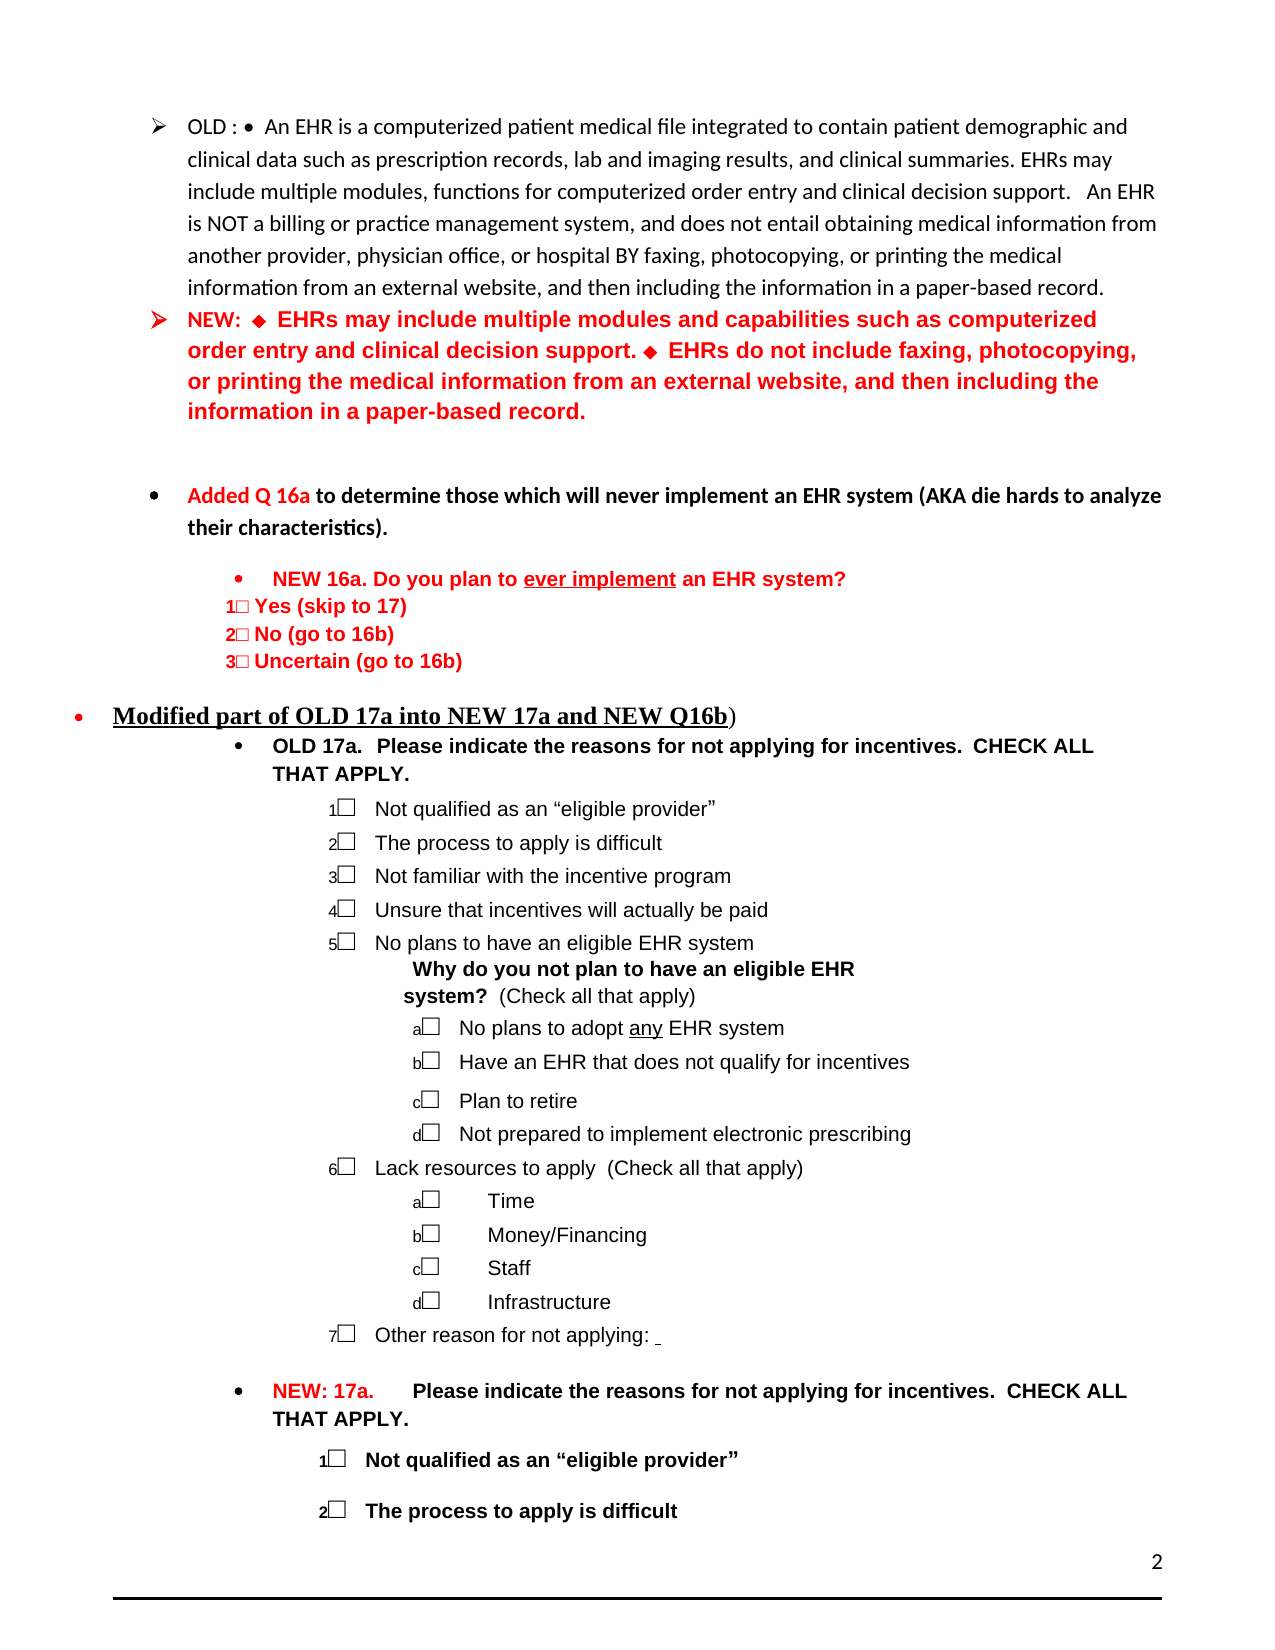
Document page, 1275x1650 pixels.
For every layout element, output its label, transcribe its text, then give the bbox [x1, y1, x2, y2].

list OLD : • An EHR is a computerized patient medical file integrated to contain patient demographic and clinical data such as prescription records, lab and imaging results, and clinical summaries. EHRs may include multiple modules, functions for computerized order entry and clinical decision support. An EHR is NOT a billing or practice management system, and does not entail obtaining medical information from another provider, physician office, or hospital BY faxing, photocopying, or printing the medical information from an external website, and then including the information in a paper-based record. [150, 112, 1162, 301]
text 3□ Not familiar with the incentive program [328, 856, 1164, 890]
list NEW 16a. Do you plan to ever implement an EHR system? [235, 566, 1155, 591]
text 2□ The process to apply is difficult [328, 823, 1164, 856]
list Modified part of OLD 17a into NEW 17a and NEW Q16b) [75, 701, 1162, 730]
text 4□ Unsure that incentives will actually be paid [328, 890, 1164, 923]
list OLD 17a. Please indicate the reasons for not applying for incentives. CHECK ALL THAT APPLY. [235, 734, 1100, 786]
text 7□ Other reason for not applying: [328, 1315, 1162, 1349]
text b□ Have an EHR that does not qualify for incentives [412, 1042, 1112, 1075]
text Why do you not plan to have an eligible EHR [403, 957, 1164, 981]
list NEW: EHRs may include multiple modules and capabilities such as computerized order entry and clinical decision support.  EHRs do not include faxing, photocopying, or printing the medical information from an external website, and then including the information in a paper-based record. [150, 306, 1150, 424]
text a□ Time [412, 1181, 1164, 1215]
text d□ Infrastructure [412, 1282, 1164, 1315]
list Added Q 16a to determine those which will never implement an EHR system (AKA die hards to analyze their characteristics). [150, 481, 1162, 541]
text c□ Staff [412, 1248, 1164, 1282]
text b□ Money/Financing [412, 1215, 1164, 1248]
text 1□ Not qualified as an “eligible provider” [319, 1440, 1162, 1474]
text d□ Not prepared to implement electronic prescribing [412, 1114, 1164, 1148]
list NEW: 17a. Please indicate the reasons for not applying for incentives. CHECK ALL THAT APPLY. [235, 1379, 1162, 1431]
text a□ No plans to adopt any EHR system [412, 1008, 1164, 1042]
text 1□ Not qualified as an “eligible provider” [328, 789, 1164, 823]
text 2□ The process to apply is difficult [319, 1491, 1162, 1525]
text c□ Plan to retire [412, 1081, 1164, 1114]
text 2□ No (go to 16b) [225, 622, 1162, 646]
text 3□ Uncertain (go to 16b) [225, 649, 1162, 673]
text 1□ Yes (skip to 17) [225, 594, 1162, 618]
text system? (Check all that apply) [394, 984, 1164, 1008]
text 6□ Lack resources to apply (Check all that apply) [328, 1148, 1164, 1181]
text 5□ No plans to have an eligible EHR system [328, 923, 1164, 957]
